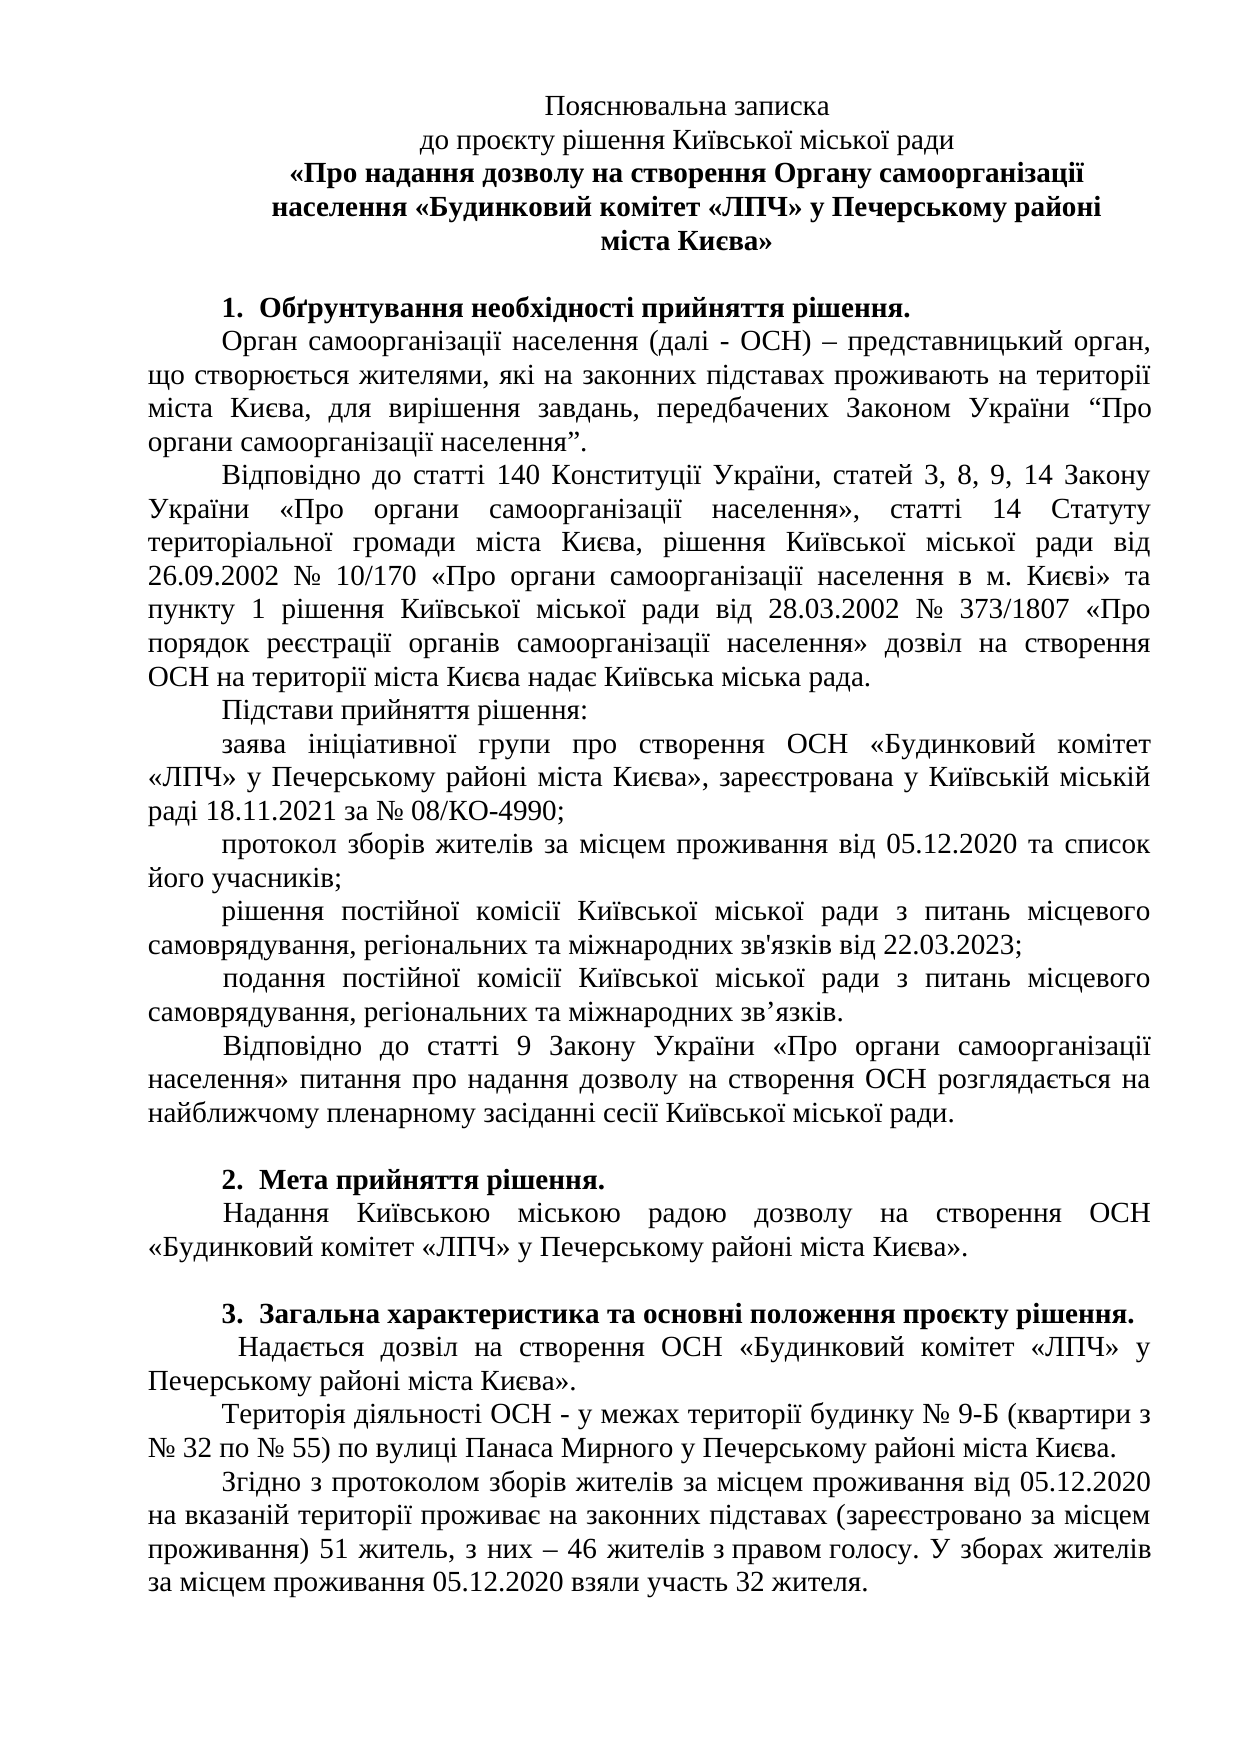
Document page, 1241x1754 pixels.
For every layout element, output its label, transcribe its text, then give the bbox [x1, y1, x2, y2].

text Підстави прийняття рішення: [148, 692, 1152, 726]
text Надається дозвіл на створення ОСН «Будинковий комітет «ЛПЧ» у Печерському районі міста Києва». [148, 1329, 1152, 1397]
text Надання Київською міською радою дозволу на створення ОСН «Будинковий комітет «ЛПЧ» у Печерському районі міста Києва». [148, 1195, 1152, 1262]
text Орган самоорганізації населення (далі - ОСН) – представницький орган, що створюється жителями, які на законних підставах проживають на території міста Києва, для вирішення завдань, передбачених Законом України “Про органи самоорганізації населення”. [148, 323, 1152, 457]
text міста Києва» [221, 223, 1152, 256]
text заява ініціативної групи про створення ОСН «Будинковий комітет «ЛПЧ» у Печерському районі міста Києва», зареєстрована у Київській міській раді 18.11.2021 за № 08/КО-4990; [148, 726, 1152, 826]
text Відповідно до статті 140 Конституції України, статей 3, 8, 9, 14 Закону України «Про органи самоорганізації населення», статті 14 Статуту територіальної громади міста Києва, рішення Київської міської ради від 26.09.2002 № 10/170 «Про органи самоорганізації населення в м. Києві» та пункту 1 рішення Київської міської ради від 28.03.2002 № 373/1807 «Про порядок реєстрації органів самоорганізації населення» дозвіл на створення ОСН на території міста Києва надає Київська міська рада. [148, 457, 1152, 692]
text Територія діяльності ОСН - у межах території будинку № 9-Б (квартири з № 32 по № 55) по вулиці Панаса Мирного у Печерському районі міста Києва. [148, 1397, 1152, 1464]
text протокол зборів жителів за місцем проживання від 05.12.2020 та список його учасників; [148, 826, 1152, 893]
list Обґрунтування необхідності прийняття рішення. [221, 290, 1152, 323]
text «Про надання дозволу на створення Органу самоорганізації населення «Будинковий комітет «ЛПЧ» у Печерському районі [221, 156, 1152, 223]
text рішення постійної комісії Київської міської ради з питань місцевого самоврядування, регіональних та міжнародних зв'язків від 22.03.2023; [148, 893, 1152, 961]
text Відповідно до статті 9 Закону України «Про органи самоорганізації населення» питання про надання дозволу на створення ОСН розглядається на найближчому пленарному засіданні сесії Київської міської ради. [148, 1028, 1152, 1128]
text подання постійної комісії Київської міської ради з питань місцевого самоврядування, регіональних та міжнародних зв’язків. [148, 961, 1152, 1028]
list Загальна характеристика та основні положення проєкту рішення. [221, 1296, 1152, 1329]
text Згідно з протоколом зборів жителів за місцем проживання від 05.12.2020 на вказаній території проживає на законних підставах (зареєстровано за місцем проживання) 51 житель, з них – 46 жителів з правом голосу. У зборах жителів за місцем проживання 05.12.2020 взяли участь 32 жителя. [148, 1464, 1152, 1598]
text до проєкту рішення Київської міської ради [148, 122, 1152, 156]
list Мета прийняття рішення. [221, 1162, 1152, 1195]
text Пояснювальна записка [148, 88, 1152, 122]
